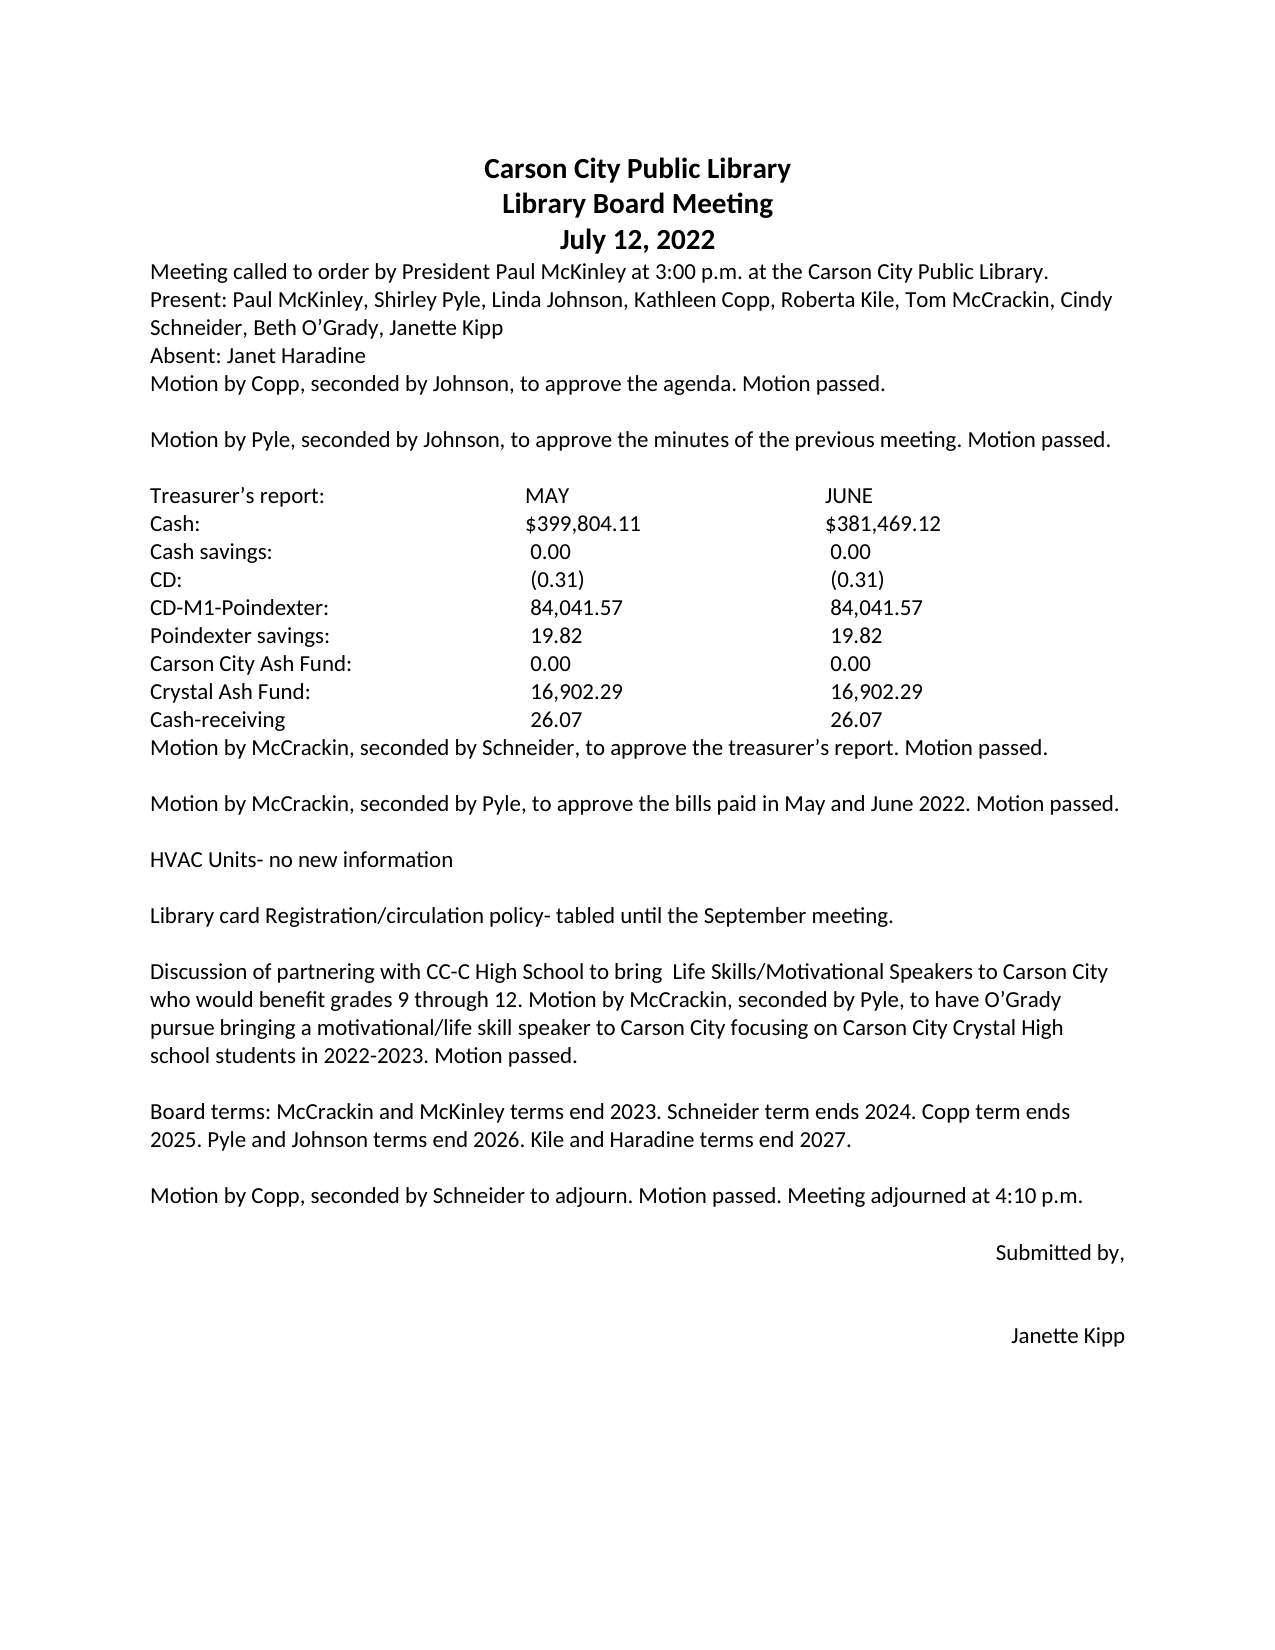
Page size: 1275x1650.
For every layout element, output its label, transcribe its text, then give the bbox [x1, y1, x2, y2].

text HVAC Units- no new information [150, 845, 1125, 873]
text Submitted by, [150, 1238, 1125, 1266]
text Present: Paul McKinley, Shirley Pyle, Linda Johnson, Kathleen Copp, Roberta Kile, Tom McCrackin, Cindy Schneider, Beth O’Grady, Janette Kipp [150, 285, 1125, 341]
text Treasurer’s report: MAY JUNE [150, 481, 1125, 509]
text July 12, 2022 [150, 221, 1125, 257]
text Library card Registration/circulation policy- tabled until the September meeting. [150, 901, 1125, 929]
text Carson City Ash Fund: 0.00 0.00 [150, 649, 1125, 677]
text Janette Kipp [150, 1322, 1125, 1350]
text Motion by McCrackin, seconded by Pyle, to approve the bills paid in May and June 2022. Motion passed. [150, 789, 1125, 817]
text Motion by Copp, seconded by Schneider to adjourn. Motion passed. Meeting adjourned at 4:10 p.m. [150, 1182, 1125, 1209]
text Board terms: McCrackin and McKinley terms end 2023. Schneider term ends 2024. Copp term ends 2025. Pyle and Johnson terms end 2026. Kile and Haradine terms end 2027. [150, 1097, 1125, 1153]
text Motion by McCrackin, seconded by Schneider, to approve the treasurer’s report. Motion passed. [150, 733, 1125, 761]
text Meeting called to order by President Paul McKinley at 3:00 p.m. at the Carson City Public Library. [150, 257, 1125, 285]
text Motion by Pyle, seconded by Johnson, to approve the minutes of the previous meeting. Motion passed. [150, 425, 1125, 453]
text Carson City Public Library [150, 150, 1125, 186]
text Motion by Copp, seconded by Johnson, to approve the agenda. Motion passed. [150, 369, 1125, 397]
text Cash: $399,804.11 $381,469.12 [150, 509, 1125, 537]
text CD: (0.31) (0.31) [150, 565, 1125, 593]
text CD-M1-Poindexter: 84,041.57 84,041.57 [150, 593, 1125, 621]
text Discussion of partnering with CC-C High School to bring Life Skills/Motivational Speakers to Carson City who would benefit grades 9 through 12. Motion by McCrackin, seconded by Pyle, to have O’Grady pursue bringing a motivational/life skill speaker to Carson City focusing on Carson City Crystal High school students in 2022-2023. Motion passed. [150, 957, 1125, 1069]
text Crystal Ash Fund: 16,902.29 16,902.29 [150, 677, 1125, 705]
text Cash savings: 0.00 0.00 [150, 537, 1125, 565]
text Library Board Meeting [150, 186, 1125, 221]
text Poindexter savings: 19.82 19.82 [150, 621, 1125, 649]
text Absent: Janet Haradine [150, 341, 1125, 369]
text Cash-receiving 26.07 26.07 [150, 705, 1125, 733]
